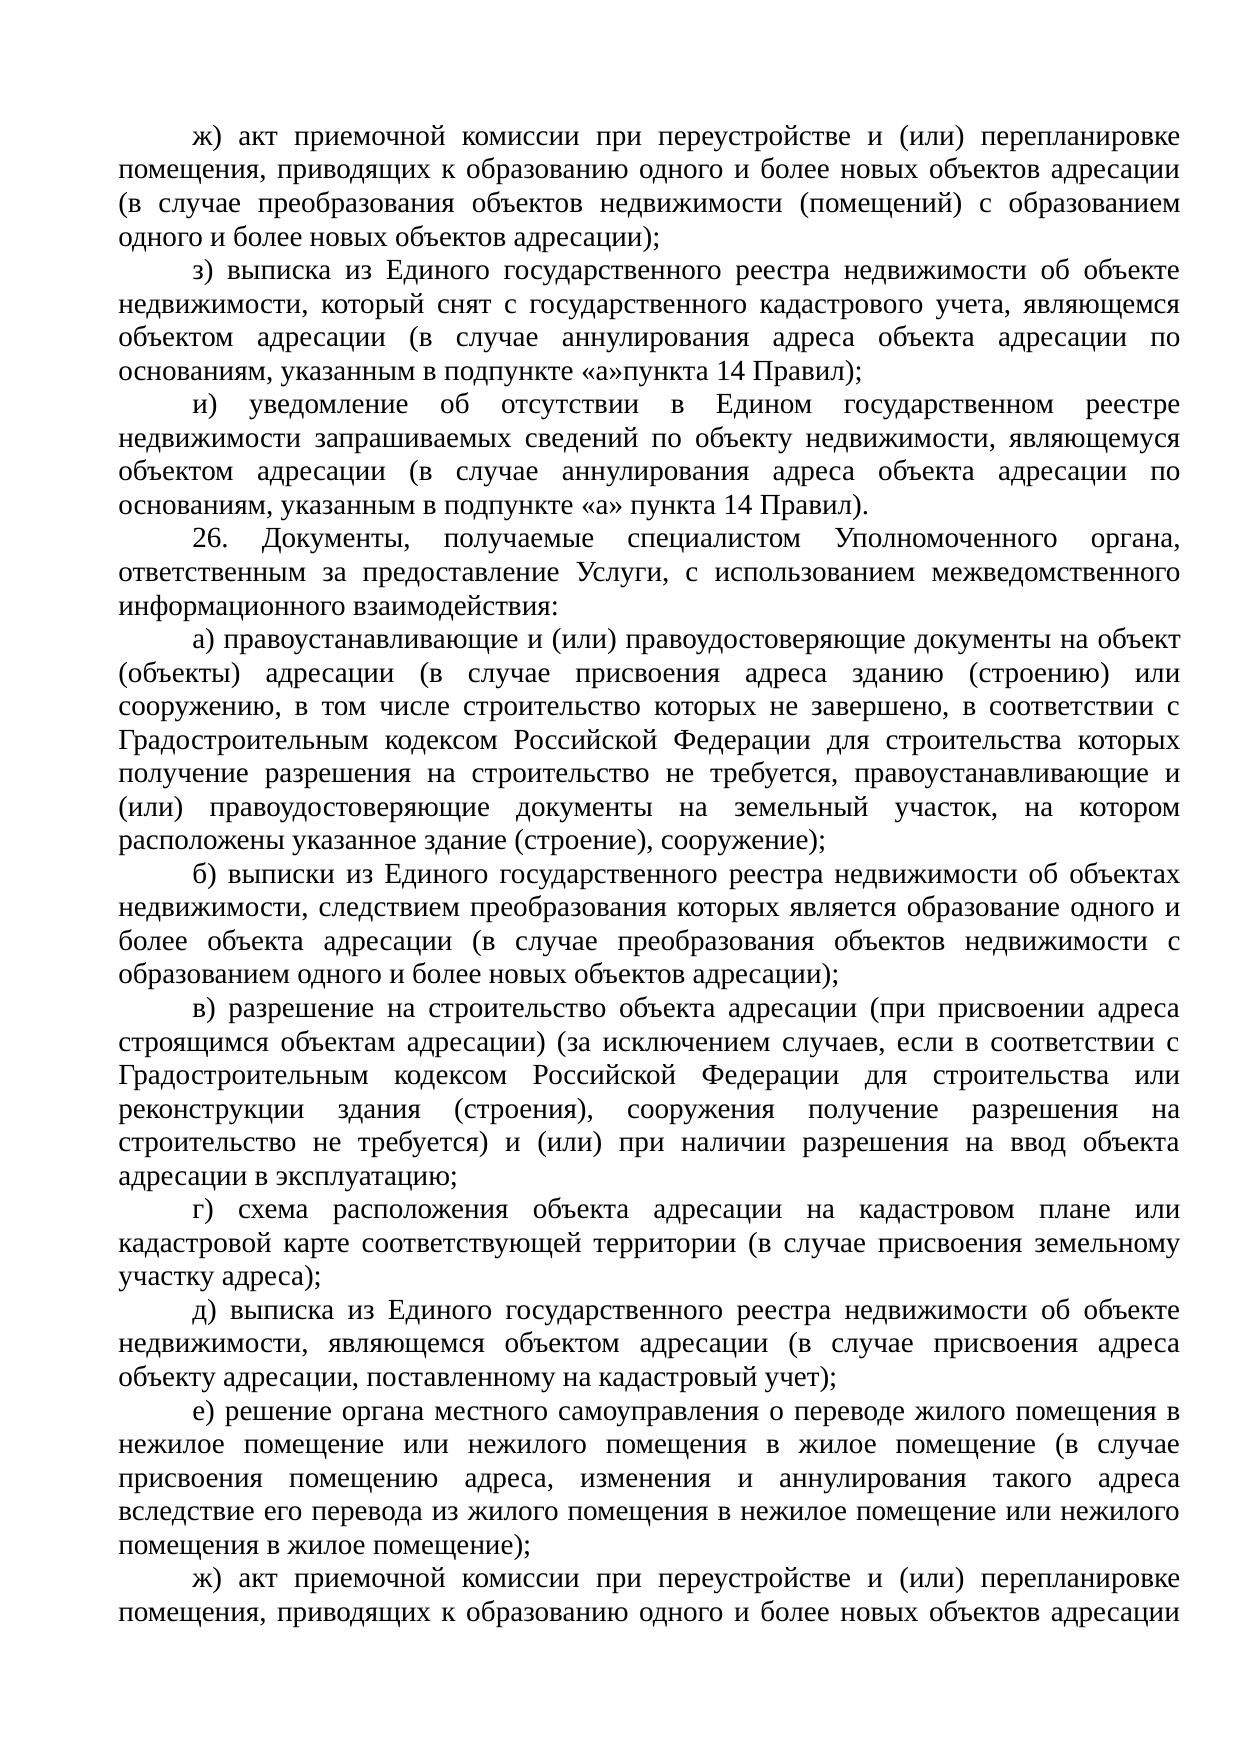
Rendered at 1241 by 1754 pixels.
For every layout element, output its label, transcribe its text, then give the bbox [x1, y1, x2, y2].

text в) разрешение на строительство объекта адресации (при присвоении адреса строящимся объектам адресации) (за исключением случаев, если в соответствии с Градостроительным кодексом Российской Федерации для строительства или реконструкции здания (строения), сооружения получение разрешения на строительство не требуется) и (или) при наличии разрешения на ввод объекта адресации в эксплуатацию; [118, 990, 1181, 1191]
text е) решение органа местного самоуправления о переводе жилого помещения в нежилое помещение или нежилого помещения в жилое помещение (в случае присвоения помещению адреса, изменения и аннулирования такого адреса вследствие его перевода из жилого помещения в нежилое помещение или нежилого помещения в жилое помещение); [118, 1393, 1181, 1560]
text 26. Документы, получаемые специалистом Уполномоченного органа, ответственным за предоставление Услуги, с использованием межведомственного информационного взаимодействия: [118, 521, 1181, 621]
text г) схема расположения объекта адресации на кадастровом плане или кадастровой карте соответствующей территории (в случае присвоения земельному участку адреса); [118, 1191, 1181, 1292]
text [118, 1560, 1181, 1627]
text а) правоустанавливающие и (или) правоудостоверяющие документы на объект (объекты) адресации (в случае присвоения адреса зданию (строению) или сооружению, в том числе строительство которых не завершено, в соответствии с Градостроительным кодексом Российской Федерации для строительства которых получение разрешения на строительство не требуется, правоустанавливающие и (или) правоудостоверяющие документы на земельный участок, на котором расположены указанное здание (строение), сооружение); [118, 621, 1181, 856]
text з) выписка из Единого государственного реестра недвижимости об объекте недвижимости, который снят с государственного кадастрового учета, являющемся объектом адресации (в случае аннулирования адреса объекта адресации по основаниям, указанным в подпункте «а»пункта 14 Правил); [118, 252, 1181, 386]
text д) выписка из Единого государственного реестра недвижимости об объекте недвижимости, являющемся объектом адресации (в случае присвоения адреса объекту адресации, поставленному на кадастровый учет); [118, 1292, 1181, 1393]
text б) выписки из Единого государственного реестра недвижимости об объектах недвижимости, следствием преобразования которых является образование одного и более объекта адресации (в случае преобразования объектов недвижимости с образованием одного и более новых объектов адресации); [118, 856, 1181, 990]
text и) уведомление об отсутствии в Едином государственном реестре недвижимости запрашиваемых сведений по объекту недвижимости, являющемуся объектом адресации (в случае аннулирования адреса объекта адресации по основаниям, указанным в подпункте «а» пункта 14 Правил). [118, 386, 1181, 521]
